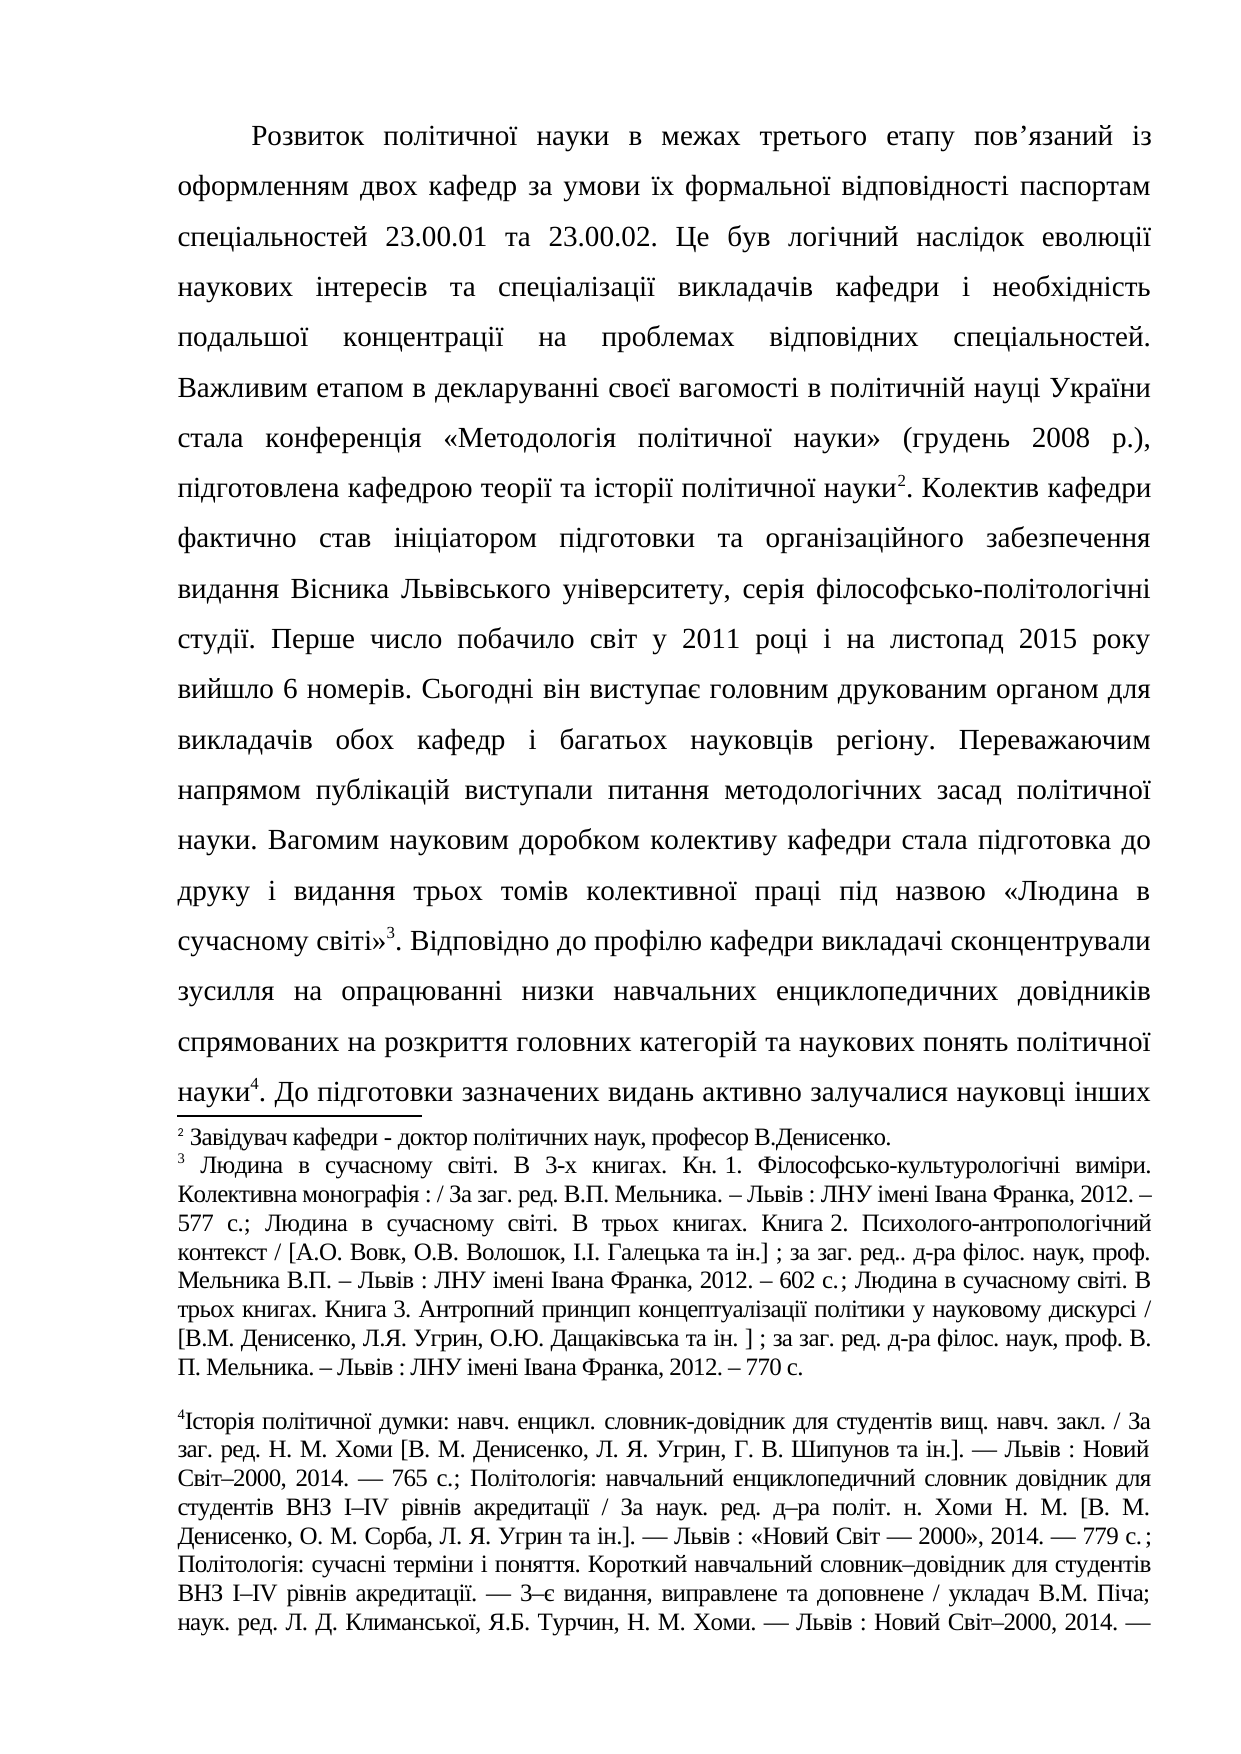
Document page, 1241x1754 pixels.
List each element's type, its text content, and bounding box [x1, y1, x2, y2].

text Розвиток політичної науки в межах третього етапу пов’язаний із оформленням двох кафедр за умови їх формальної відповідності паспортам спеціальностей 23.00.01 та 23.00.02. Це був логічний наслідок еволюції наукових інтересів та спеціалізації викладачів кафедри і необхідність подальшої концентрації на проблемах відповідних спеціальностей. Важливим етапом в декларуванні своєї вагомості в політичній науці України стала конференція «Методологія політичної науки» (грудень 2008 р.), підготовлена кафедрою теорії та історії політичної науки. Колектив кафедри фактично став ініціатором підготовки та організаційного забезпечення видання Вісника Львівського університету, серія філософсько-політологічні студії. Перше число побачило світ у 2011 році і на листопад 2015 року вийшло 6 номерів. Сьогодні він виступає головним друкованим органом для викладачів обох кафедр і багатьох науковців регіону. Переважаючим напрямом публікацій виступали питання методологічних засад політичної науки. Вагомим науковим доробком колективу кафедри стала підготовка до друку і видання трьох томів колективної праці під назвою «Людина в сучасному світі». Відповідно до профілю кафедри викладачі сконцентрували зусилля на опрацюванні низки навчальних енциклопедичних довідників спрямованих на розкриття головних категорій та наукових понять політичної науки. До підготовки зазначених видань активно залучалися науковці інших кафедр та навчальних закладів України. Вагомим напрямом роботи кафедри є адміністрування спеціалізованої вченої ради Д 35.051.17, яка має право приймати до розгляду та проводити захист дисертацій за спеціальностями 23.00.01 «теорія та історія політичної науки» та 23.00.02 «політичні інститути і процеси». [177, 118, 1152, 1108]
